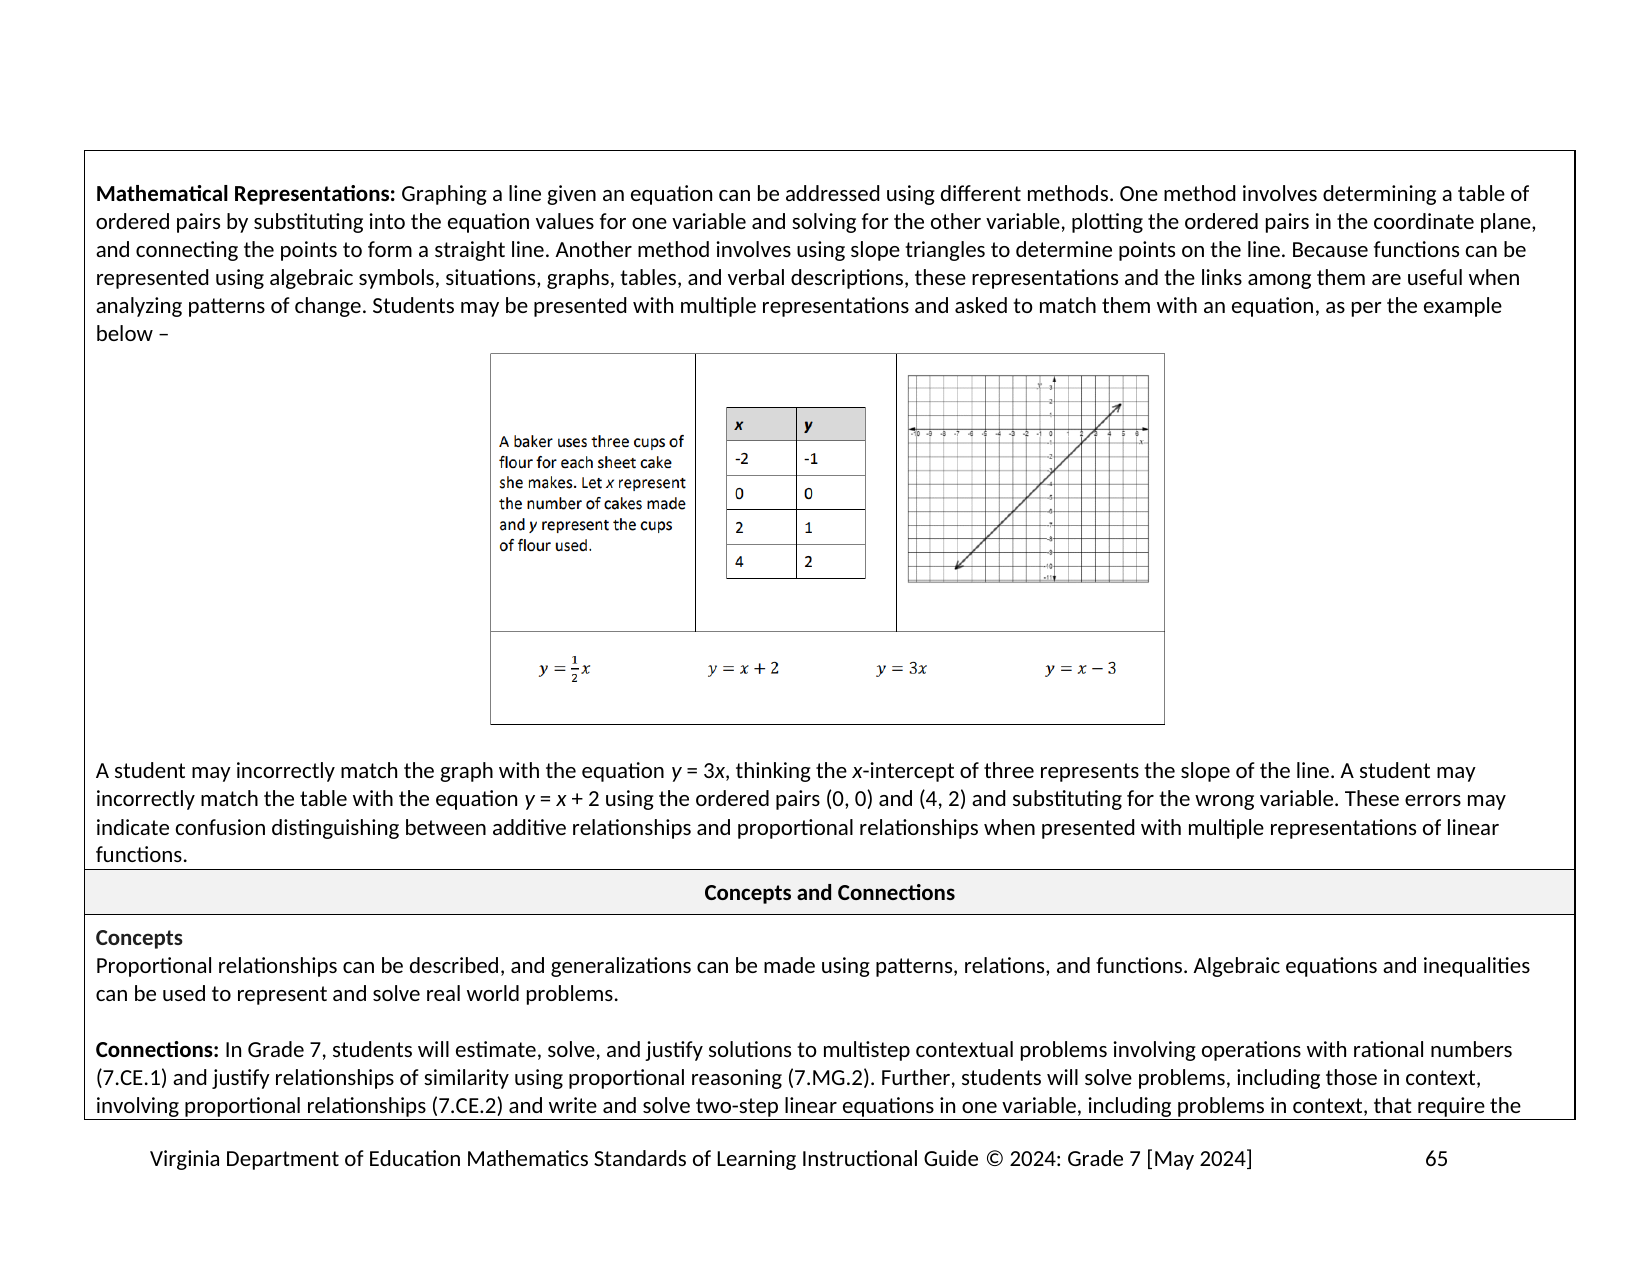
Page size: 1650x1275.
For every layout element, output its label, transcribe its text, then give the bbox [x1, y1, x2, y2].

table_cell Concepts and Connections [85, 870, 1574, 914]
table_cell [85, 151, 1574, 869]
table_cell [85, 915, 1574, 1119]
picture [487, 347, 1172, 729]
